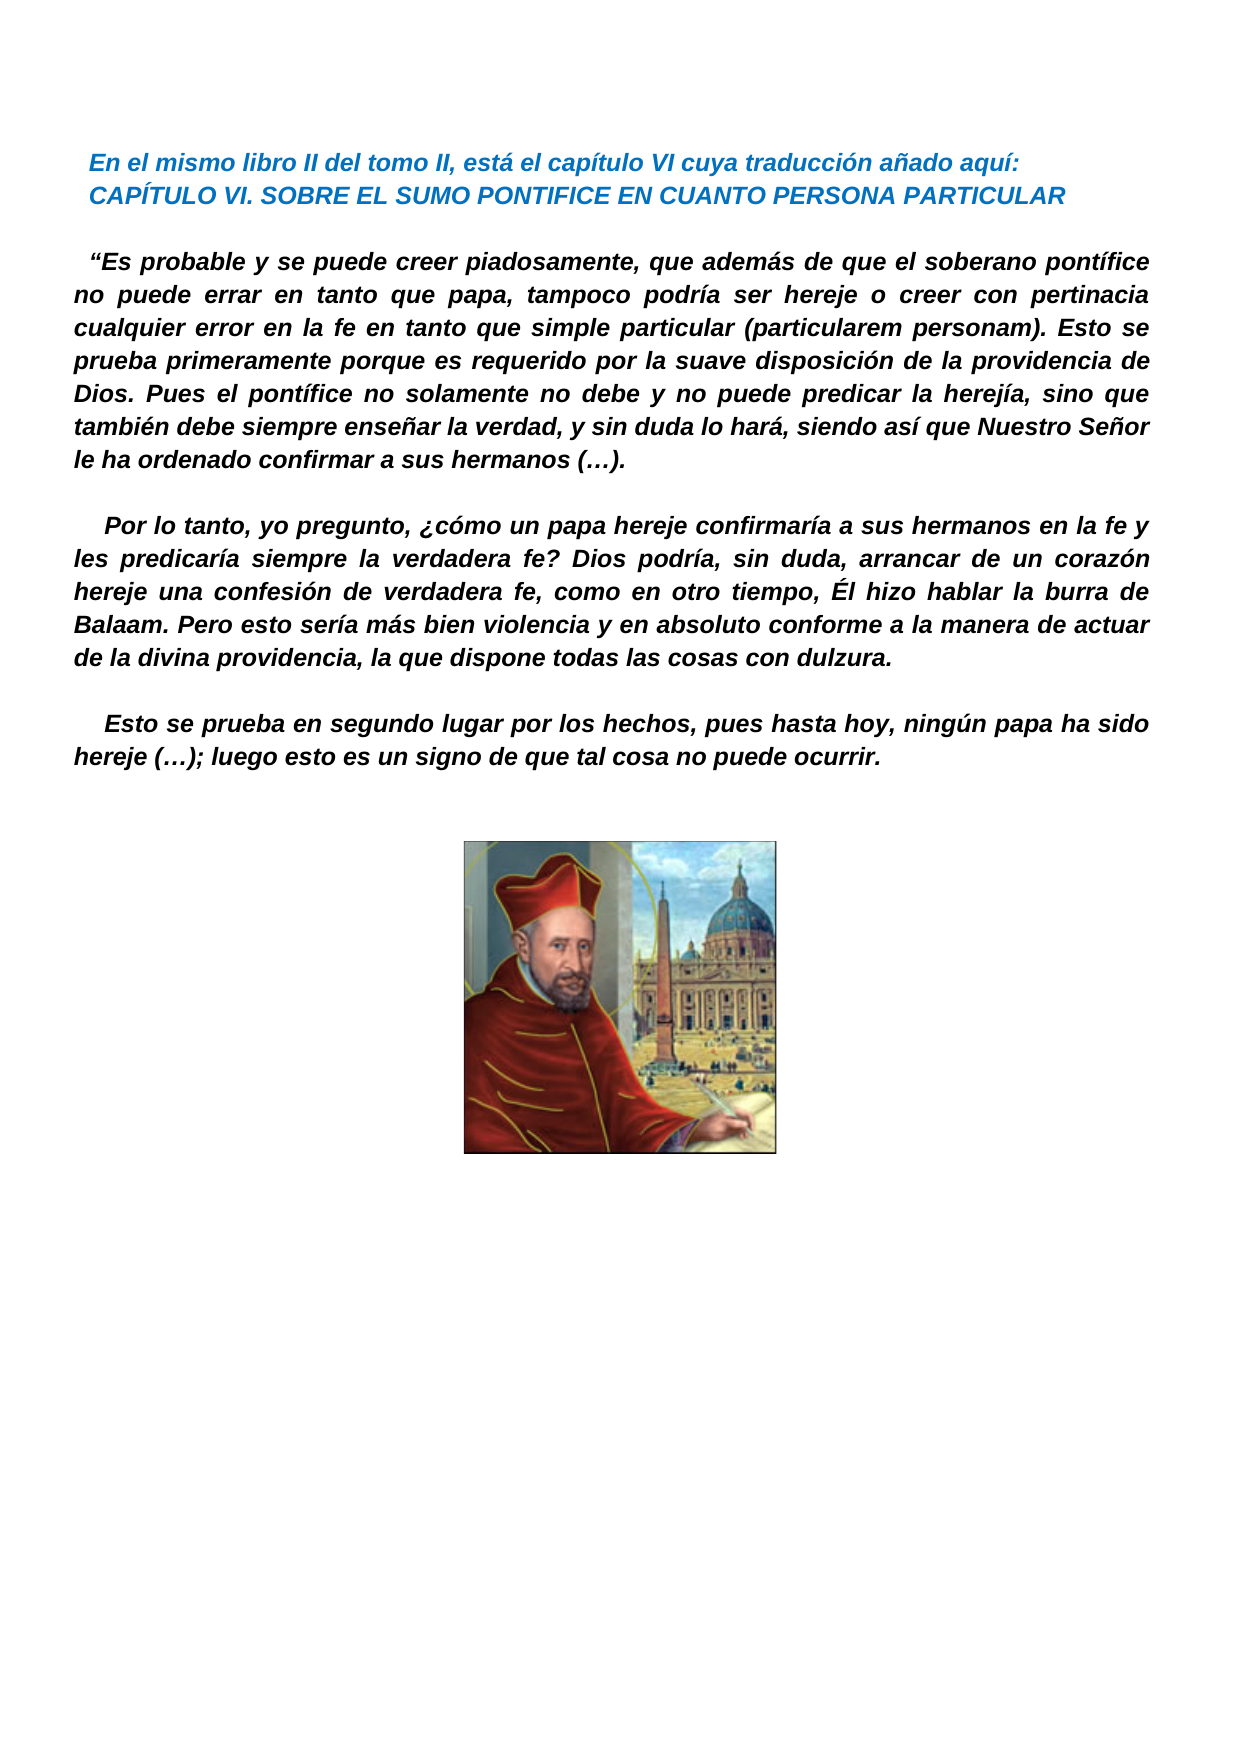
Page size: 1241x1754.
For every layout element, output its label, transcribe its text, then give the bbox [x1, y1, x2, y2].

text CAPÍTULO VI. SOBRE EL SUMO PONTIFICE EN CUANTO PERSONA PARTICULAR [74, 181, 1152, 209]
text Por lo tanto, yo pregunto, ¿cómo un papa hereje confirmaría a sus hermanos en la fe y les predicaría siempre la verdadera fe? Dios podría, sin duda, arrancar de un corazón hereje una confesión de verdadera fe, como en otro tiempo, Él hizo hablar la burra de Balaam. Pero esto sería más bien violencia y en absoluto conforme a la manera de actuar de la divina providencia, la que dispone todas las cosas con dulzura. [74, 511, 1152, 672]
text En el mismo libro II del tomo II, está el capítulo VI cuya traducción añado aquí: [74, 148, 1152, 176]
text “Es probable y se puede creer piadosamente, que además de que el soberano pontífice no puede errar en tanto que papa, tampoco podría ser hereje o creer con pertinacia cualquier error en la fe en tanto que simple particular (particularem personam). Esto se prueba primeramente porque es requerido por la suave disposición de la providencia de Dios. Pues el pontífice no solamente no debe y no puede predicar la herejía, sino que también debe siempre enseñar la verdad, y sin duda lo hará, siendo así que Nuestro Señor le ha ordenado confirmar a sus hermanos (…). [74, 247, 1152, 473]
text Esto se prueba en segundo lugar por los hechos, pues hasta hoy, ningún papa ha sido hereje (…); luego esto es un signo de que tal cosa no puede ocurrir. [74, 709, 1152, 771]
picture [463, 841, 777, 1154]
